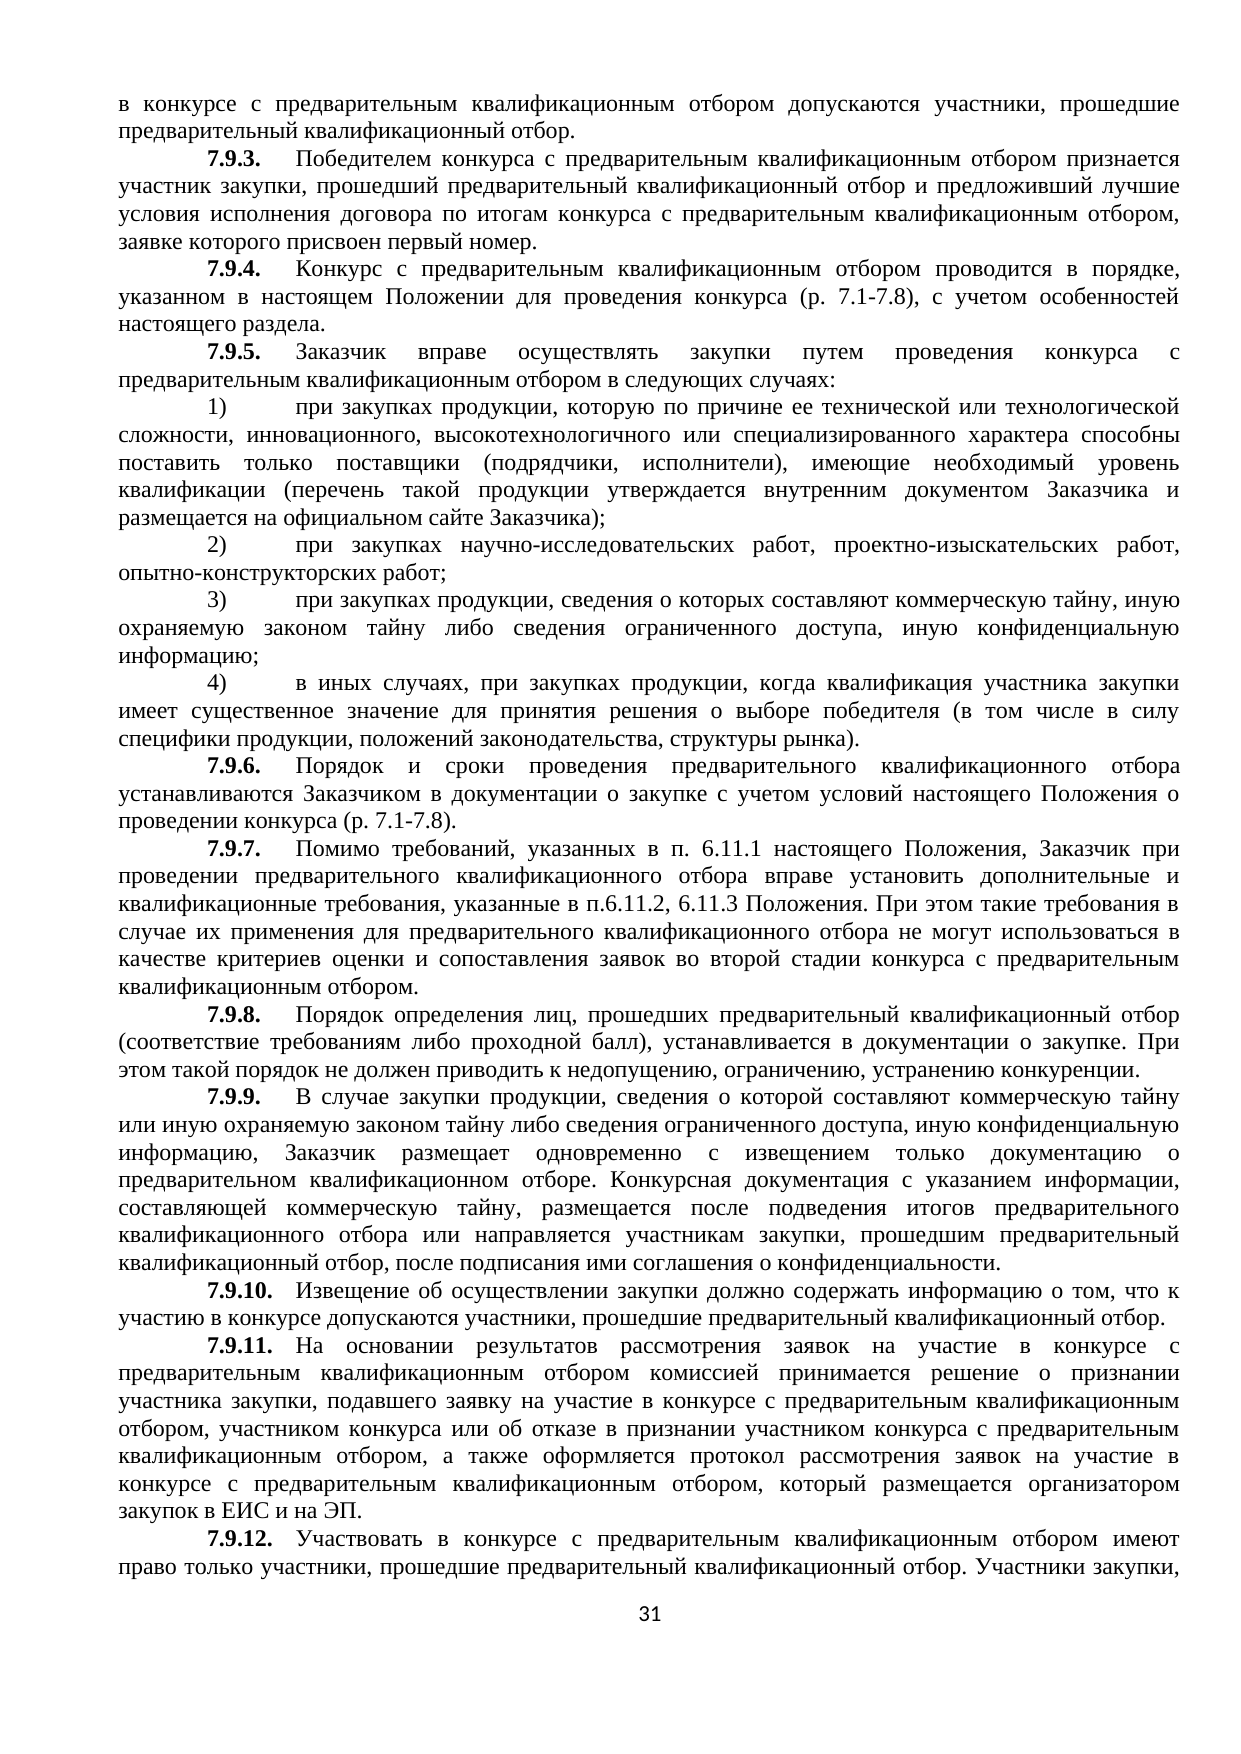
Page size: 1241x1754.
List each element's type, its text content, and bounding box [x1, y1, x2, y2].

list Порядок определения лиц, прошедших предварительный квалификационный отбор (соответствие требованиям либо проходной балл), устанавливается в документации о закупке. При этом такой порядок не должен приводить к недопущению, ограничению, устранению конкуренции. [118, 999, 1181, 1082]
list Победителем конкурса с предварительным квалификационным отбором признается участник закупки, прошедший предварительный квалификационный отбор и предложивший лучшие условия исполнения договора по итогам конкурса с предварительным квалификационным отбором, заявке которого присвоен первый номер. [118, 144, 1181, 254]
list Порядок и сроки проведения предварительного квалификационного отбора устанавливаются Заказчиком в документации о закупке с учетом условий настоящего Положения о проведении конкурса (р. 7.1-7.8). [118, 751, 1181, 834]
list На основании результатов рассмотрения заявок на участие в конкурсе с предварительным квалификационным отбором комиссией принимается решение о признании участника закупки, подавшего заявку на участие в конкурсе с предварительным квалификационным отбором, участником конкурса или об отказе в признании участником конкурса с предварительным квалификационным отбором, а также оформляется протокол рассмотрения заявок на участие в конкурсе с предварительным квалификационным отбором, который размещается организатором закупок в ЕИС и на ЭП. [118, 1331, 1181, 1524]
list при закупках продукции, сведения о которых составляют коммерческую тайну, иную охраняемую законом тайну либо сведения ограниченного доступа, иную конфиденциальную информацию; [118, 586, 1181, 668]
list при закупках продукции, которую по причине ее технической или технологической сложности, инновационного, высокотехнологичного или специализированного характера способны поставить только поставщики (подрядчики, исполнители), имеющие необходимый уровень квалификации (перечень такой продукции утверждается внутренним документом Заказчика и размещается на официальном сайте Заказчика); [118, 392, 1181, 530]
list Помимо требований, указанных в п. 6.11.1 настоящего Положения, Заказчик при проведении предварительного квалификационного отбора вправе установить дополнительные и квалификационные требования, указанные в п.6.11.2, 6.11.3 Положения. При этом такие требования в случае их применения для предварительного квалификационного отбора не могут использоваться в качестве критериев оценки и сопоставления заявок во второй стадии конкурса с предварительным квалификационным отбором. [118, 834, 1181, 999]
list в иных случаях, при закупках продукции, когда квалификация участника закупки имеет существенное значение для принятия решения о выборе победителя (в том числе в силу специфики продукции, положений законодательства, структуры рынка). [118, 668, 1181, 751]
list Заказчик вправе осуществлять закупки путем проведения конкурса с предварительным квалификационным отбором в следующих случаях: [118, 337, 1181, 392]
list В случае закупки продукции, сведения о которой составляют коммерческую тайну или иную охраняемую законом тайну либо сведения ограниченного доступа, иную конфиденциальную информацию, Заказчик размещает одновременно с извещением только документацию о предварительном квалификационном отборе. Конкурсная документация с указанием информации, составляющей коммерческую тайну, размещается после подведения итогов предварительного квалификационного отбора или направляется участникам закупки, прошедшим предварительный квалификационный отбор, после подписания ими соглашения о конфиденциальности. [118, 1082, 1181, 1276]
list Конкурс с предварительным квалификационным отбором проводится в порядке, указанном в настоящем Положении для проведения конкурса (р. 7.1-7.8), с учетом особенностей настоящего раздела. [118, 254, 1181, 337]
list Извещение об осуществлении закупки должно содержать информацию о том, что к участию в конкурсе допускаются участники, прошедшие предварительный квалификационный отбор. [118, 1276, 1181, 1331]
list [118, 1524, 1181, 1579]
list при закупках научно-исследовательских работ, проектно-изыскательских работ, опытно-конструкторских работ; [118, 530, 1181, 586]
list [118, 89, 1181, 144]
